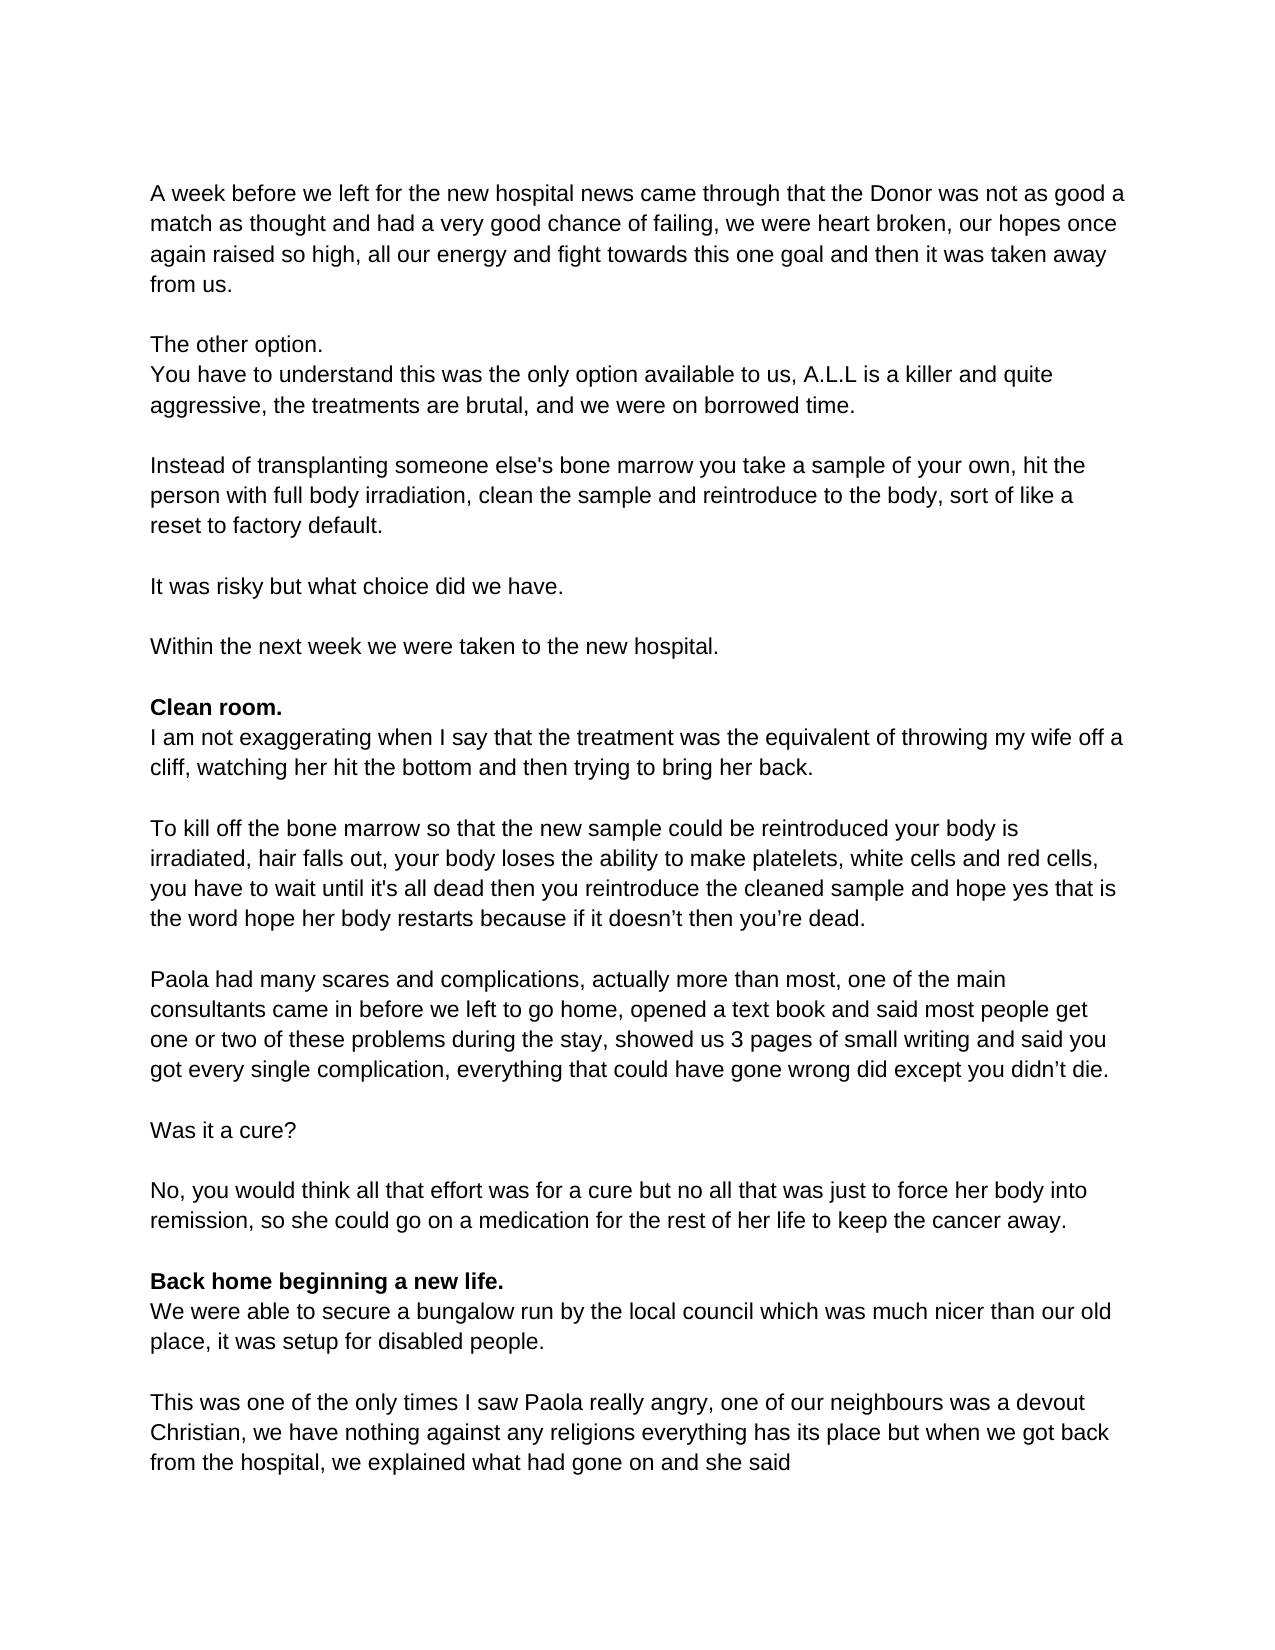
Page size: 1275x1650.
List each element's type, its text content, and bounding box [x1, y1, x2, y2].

text Instead of transplanting someone else's bone marrow you take a sample of your own, hit the person with full body irradiation, clean the sample and reintroduce to the body, sort of like a reset to factory default. [150, 452, 1125, 539]
text No, you would think all that effort was for a cure but no all that was just to force her body into remission, so she could go on a medication for the rest of her life to keep the cancer away. [150, 1177, 1125, 1234]
text Was it a cure? [150, 1117, 1125, 1143]
text Paola had many scares and complications, actually more than most, one of the main consultants came in before we left to go home, opened a text book and said most people get one or two of these problems during the stay, showed us 3 pages of small writing and said you got every single complication, everything that could have gone wrong did except you didn’t die. [150, 966, 1125, 1083]
text Clean room. [150, 694, 1125, 720]
text It was risky but what choice did we have. [150, 573, 1125, 599]
text Within the next week we were taken to the new hospital. [150, 633, 1125, 660]
text A week before we left for the new hospital news came through that the Donor was not as good a match as thought and had a very good chance of failing, we were heart broken, our hopes once again raised so high, all our energy and fight towards this one goal and then it was taken away from us. [150, 180, 1125, 297]
text We were able to secure a bungalow run by the local council which was much nicer than our old place, it was setup for disabled people. [150, 1298, 1125, 1354]
text The other option. [150, 331, 1125, 358]
text Back home beginning a new life. [150, 1268, 1125, 1294]
text This was one of the only times I saw Paola really angry, one of our neighbours was a devout Christian, we have nothing against any religions everything has its place but when we got back from the hospital, we explained what had gone on and she said [150, 1388, 1125, 1475]
text To kill off the bone marrow so that the new sample could be reintroduced your body is irradiated, hair falls out, your body loses the ability to make platelets, white cells and red cells, you have to wait until it's all dead then you reintroduce the cleaned sample and hope yes that is the word hope her body restarts because if it doesn’t then you’re dead. [150, 814, 1125, 932]
text I am not exaggerating when I say that the treatment was the equivalent of throwing my wife off a cliff, watching her hit the bottom and then trying to bring her back. [150, 724, 1125, 781]
text You have to understand this was the only option available to us, A.L.L is a killer and quite aggressive, the treatments are brutal, and we were on borrowed time. [150, 361, 1125, 418]
